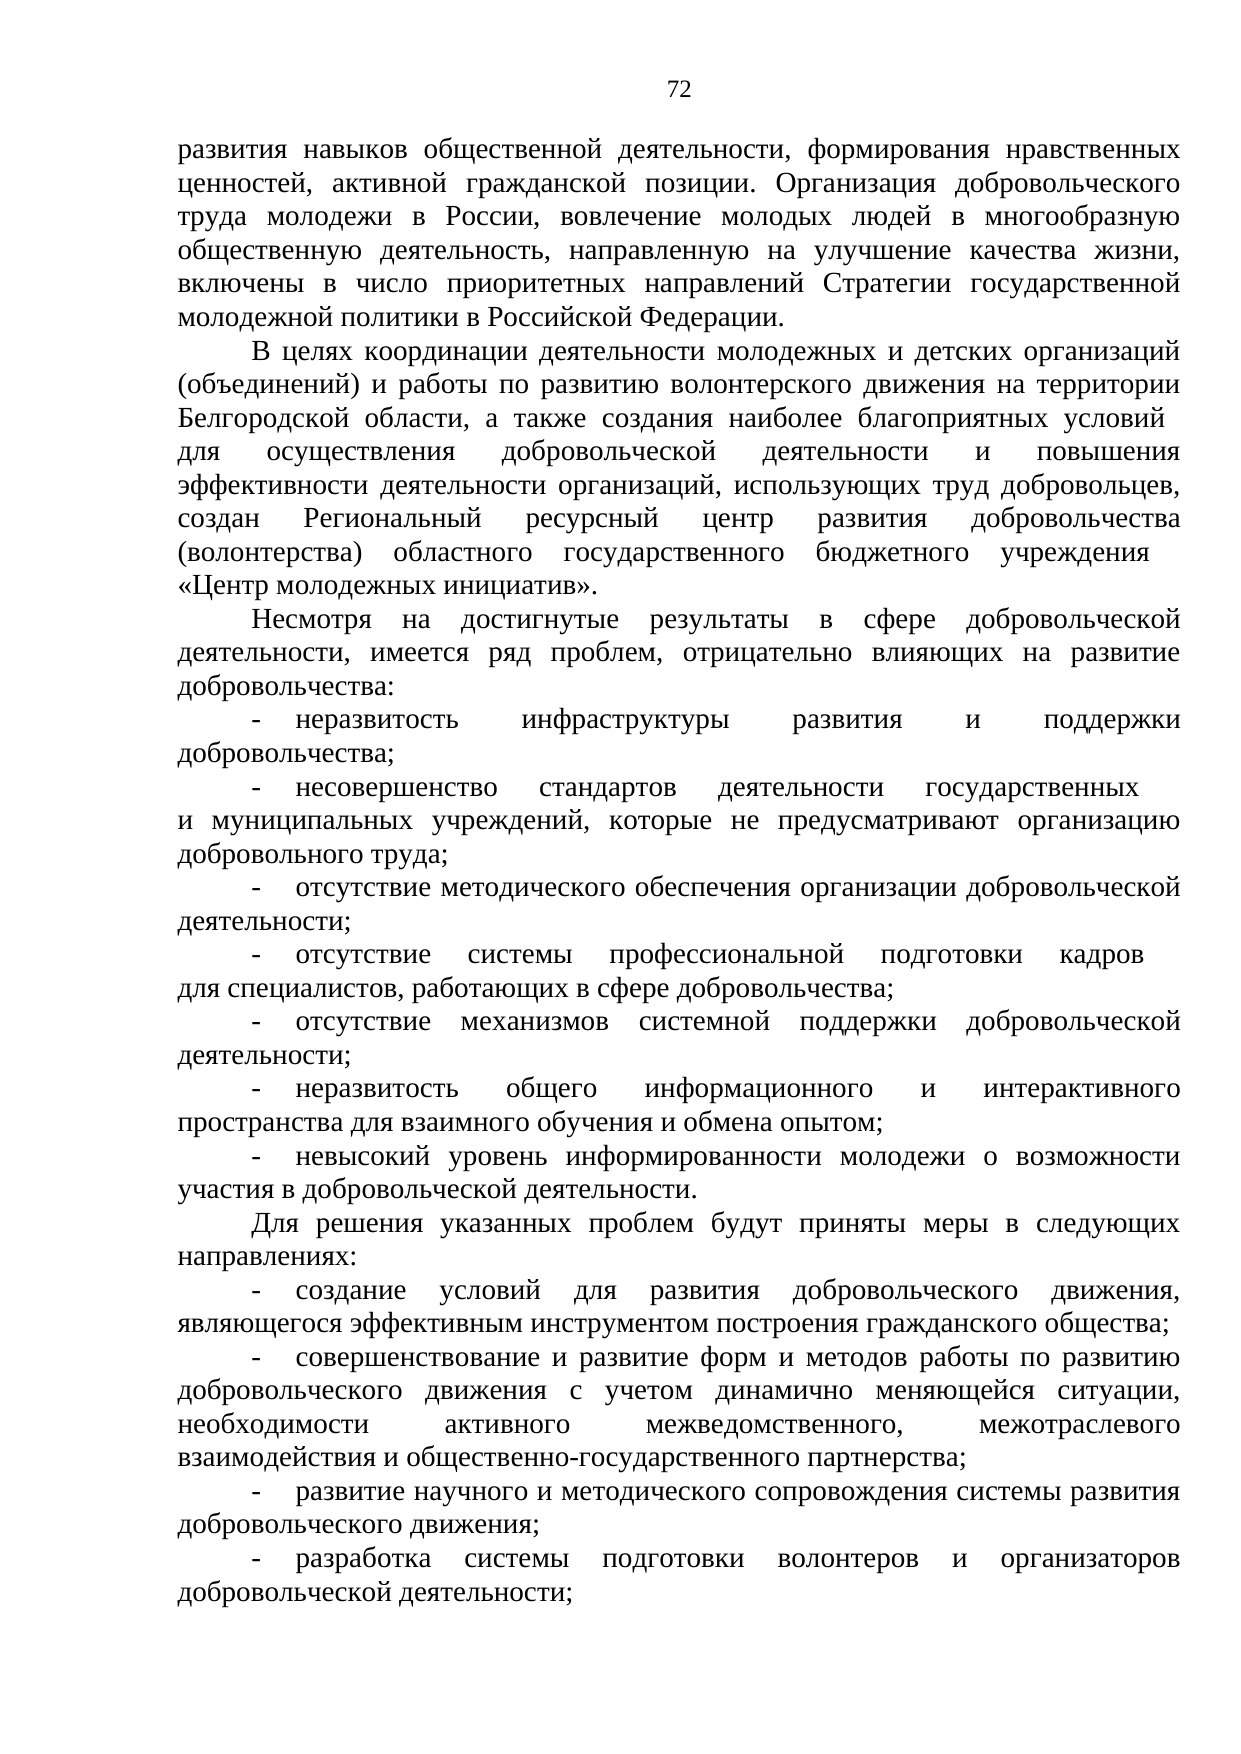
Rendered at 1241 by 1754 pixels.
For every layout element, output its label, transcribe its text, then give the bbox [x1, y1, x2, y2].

text В целях координации деятельности молодежных и детских организаций (объединений) и работы по развитию волонтерского движения на территории Белгородской области, а также создания наиболее благоприятных условий для осуществления добровольческой деятельности и повышения эффективности деятельности организаций, использующих труд добровольцев, создан Региональный ресурсный центр развития добровольчества (волонтерства) областного государственного бюджетного учреждения «Центр молодежных инициатив». [177, 333, 1181, 601]
text - отсутствие механизмов системной поддержки добровольческой деятельности; [177, 1003, 1181, 1071]
text - несовершенство стандартов деятельности государственных и муниципальных учреждений, которые не предусматривают организацию добровольного труда; [177, 769, 1181, 869]
text Для решения указанных проблем будут приняты меры в следующих направлениях: [177, 1205, 1181, 1272]
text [177, 131, 1181, 333]
text - разработка системы подготовки волонтеров и организаторов добровольческой деятельности; [177, 1540, 1181, 1607]
text - отсутствие методического обеспечения организации добровольческой деятельности; [177, 869, 1181, 936]
text - развитие научного и методического сопровождения системы развития добровольческого движения; [177, 1473, 1181, 1540]
text - совершенствование и развитие форм и методов работы по развитию добровольческого движения с учетом динамично меняющейся ситуации, необходимости активного межведомственного, межотраслевого взаимодействия и общественно-государственного партнерства; [177, 1339, 1181, 1473]
text - отсутствие системы профессиональной подготовки кадров для специалистов, работающих в сфере добровольчества; [177, 936, 1181, 1003]
text Несмотря на достигнутые результаты в сфере добровольческой деятельности, имеется ряд проблем, отрицательно влияющих на развитие добровольчества: [177, 601, 1181, 702]
text - создание условий для развития добровольческого движения, являющегося эффективным инструментом построения гражданского общества; [177, 1272, 1181, 1339]
text - неразвитость инфраструктуры развития и поддержки добровольчества; [177, 702, 1181, 769]
text - невысокий уровень информированности молодежи о возможности участия в добровольческой деятельности. [177, 1138, 1181, 1205]
text - неразвитость общего информационного и интерактивного пространства для взаимного обучения и обмена опытом; [177, 1071, 1181, 1138]
